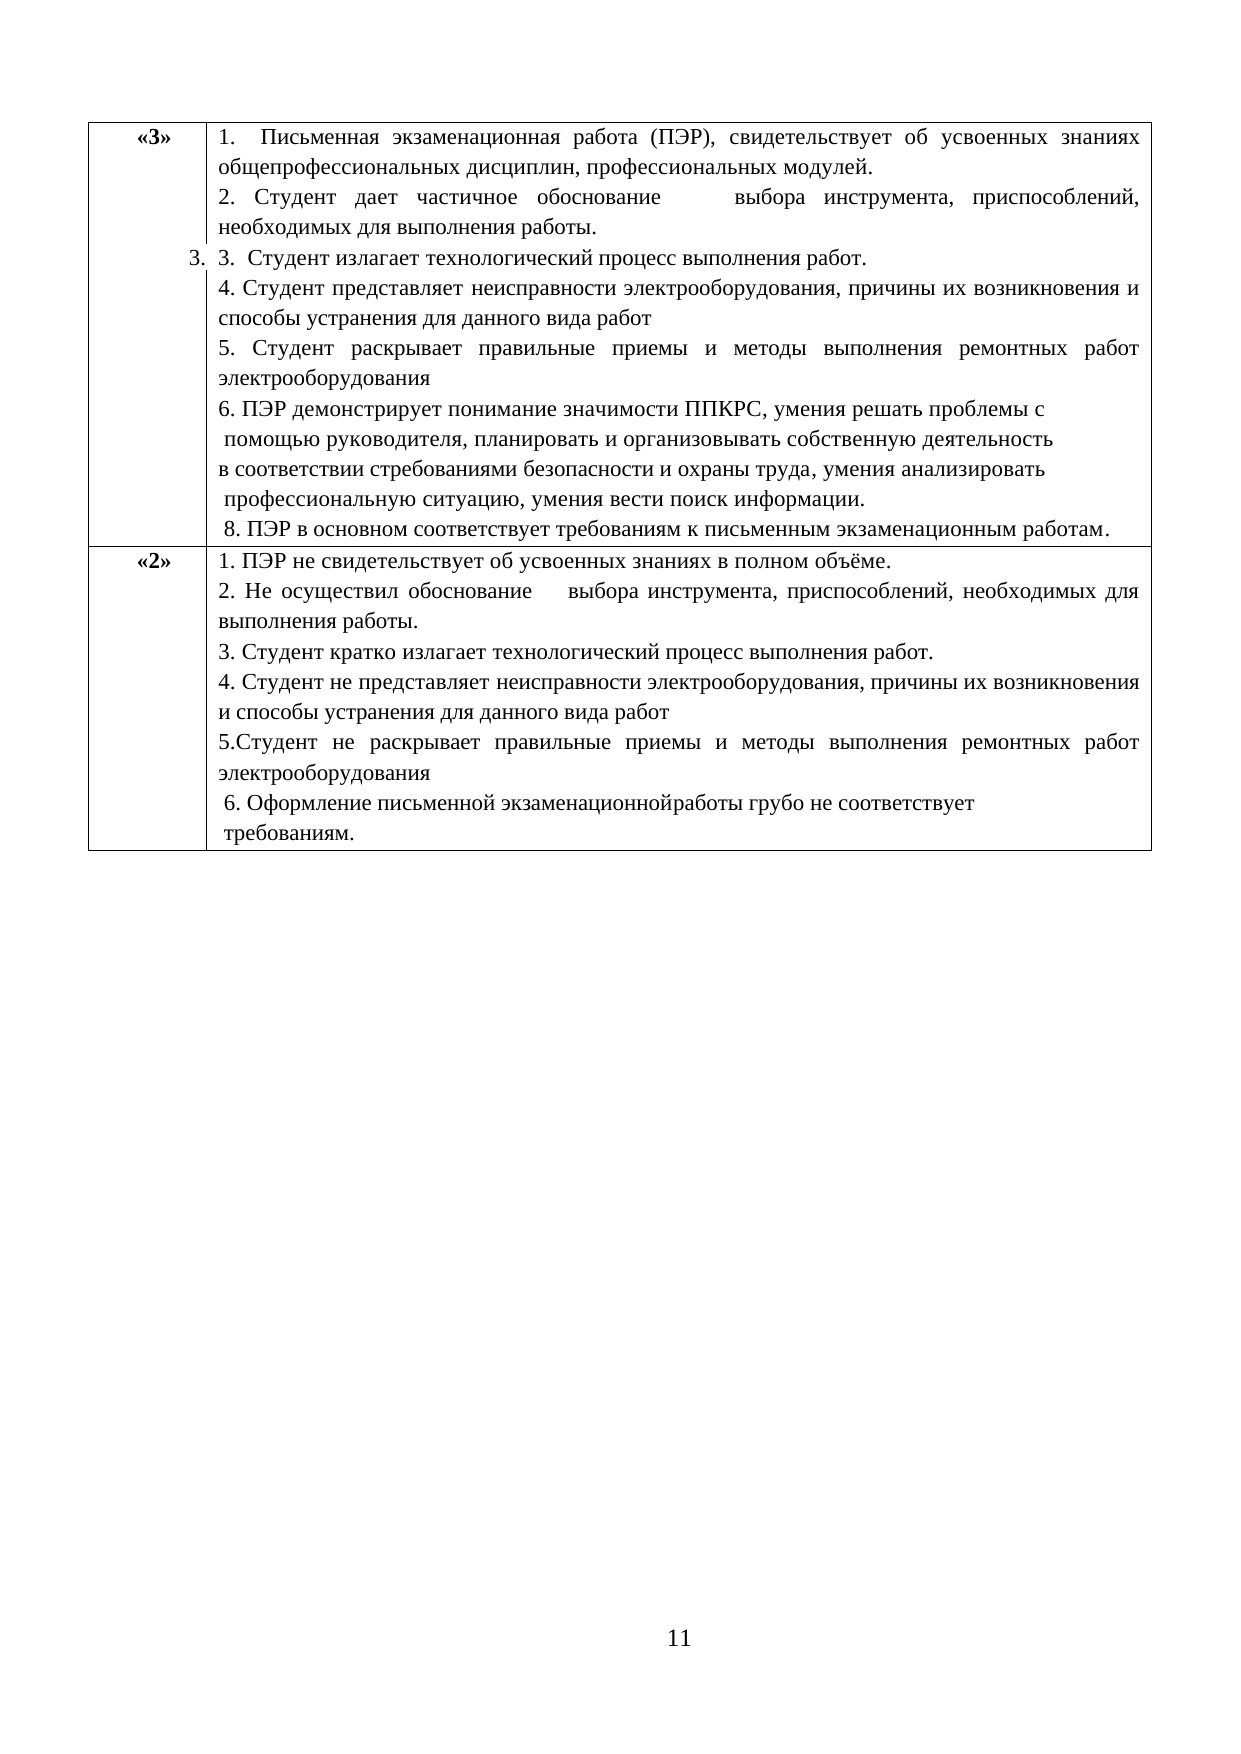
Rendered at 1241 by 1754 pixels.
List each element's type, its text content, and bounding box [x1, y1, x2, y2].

table_header «3» [89, 123, 206, 546]
table_cell «2» [89, 547, 206, 849]
table_header 1. Письменная экзаменационная работа (ПЭР), свидетельствует об усвоенных знаниях общепрофессиональных дисциплин, профессиональных модулей. 2. Студент дает частичное обоснование выбора инструмента, приспособлений, необходимых для выполнения работы. 3. 3. Студент излагает технологический процесс выполнения работ. 4. Студент представляет неисправности электрооборудования, причины их возникновения и способы устранения для данного вида работ 5. Студент раскрывает правильные приемы и методы выполнения ремонтных работ электрооборудования 6. ПЭР демонстрирует понимание значимости ППКРС, умения решать проблемы с помощью руководителя, планировать и организовывать собственную деятельность в соответствии стребованиями безопасности и охраны труда, умения анализировать профессиональную ситуацию, умения вести поиск информации. 8. ПЭР в основном соответствует требованиям к письменным экзаменационным работам. [207, 123, 1151, 546]
table_cell 1. ПЭР не свидетельствует об усвоенных знаниях в полном объёме. 2. Не осуществил обоснование выбора инструмента, приспособлений, необходимых для выполнения работы. 3. Студент кратко излагает технологический процесс выполнения работ. 4. Студент не представляет неисправности электрооборудования, причины их возникновения и способы устранения для данного вида работ 5.Студент не раскрывает правильные приемы и методы выполнения ремонтных работ электрооборудования 6. Оформление письменной экзаменационнойработы грубо не соответствует требованиям. [207, 547, 1151, 849]
